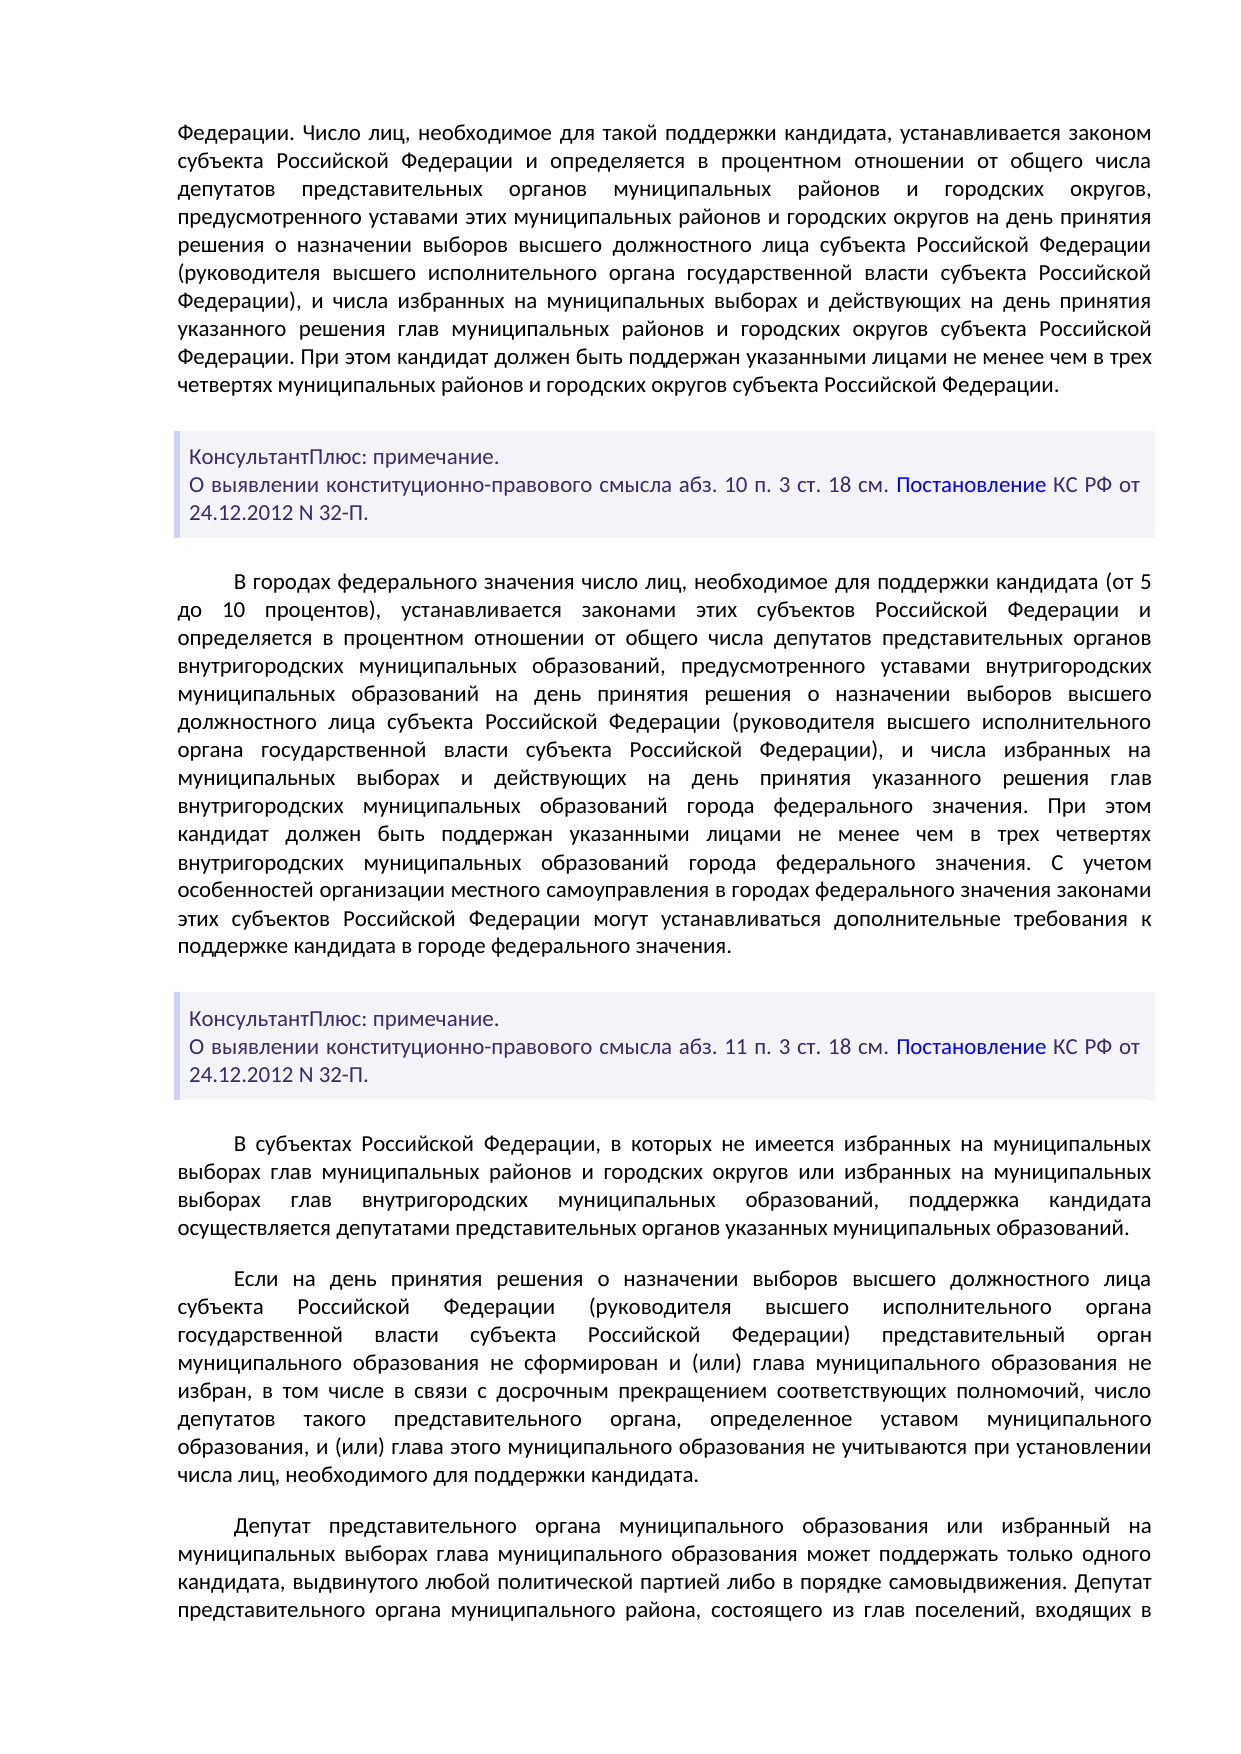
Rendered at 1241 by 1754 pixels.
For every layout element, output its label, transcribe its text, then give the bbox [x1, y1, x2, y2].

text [177, 118, 1152, 398]
text В субъектах Российской Федерации, в которых не имеется избранных на муниципальных выборах глав муниципальных районов и городских округов или избранных на муниципальных выборах глав внутригородских муниципальных образований, поддержка кандидата осуществляется депутатами представительных органов указанных муниципальных образований. [177, 1129, 1152, 1241]
text Если на день принятия решения о назначении выборов высшего должностного лица субъекта Российской Федерации (руководителя высшего исполнительного органа государственной власти субъекта Российской Федерации) представительный орган муниципального образования не сформирован и (или) глава муниципального образования не избран, в том числе в связи с досрочным прекращением соответствующих полномочий, число депутатов такого представительного органа, определенное уставом муниципального образования, и (или) глава этого муниципального образования не учитываются при установлении числа лиц, необходимого для поддержки кандидата. [177, 1264, 1152, 1488]
text В городах федерального значения число лиц, необходимое для поддержки кандидата (от 5 до 10 процентов), устанавливается законами этих субъектов Российской Федерации и определяется в процентном отношении от общего числа депутатов представительных органов внутригородских муниципальных образований, предусмотренного уставами внутригородских муниципальных образований на день принятия решения о назначении выборов высшего должностного лица субъекта Российской Федерации (руководителя высшего исполнительного органа государственной власти субъекта Российской Федерации), и числа избранных на муниципальных выборах и действующих на день принятия указанного решения глав внутригородских муниципальных образований города федерального значения. При этом кандидат должен быть поддержан указанными лицами не менее чем в трех четвертях внутригородских муниципальных образований города федерального значения. С учетом особенностей организации местного самоуправления в городах федерального значения законами этих субъектов Российской Федерации могут устанавливаться дополнительные требования к поддержке кандидата в городе федерального значения. [177, 567, 1152, 960]
table_header КонсультантПлюс: примечание. О выявлении конституционно-правового смысла абз. 10 п. 3 ст. 18 см. Постановление КС РФ от 24.12.2012 N 32-П. [180, 431, 1149, 538]
table_header КонсультантПлюс: примечание. О выявлении конституционно-правового смысла абз. 11 п. 3 ст. 18 см. Постановление КС РФ от 24.12.2012 N 32-П. [180, 992, 1149, 1099]
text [177, 1511, 1152, 1623]
